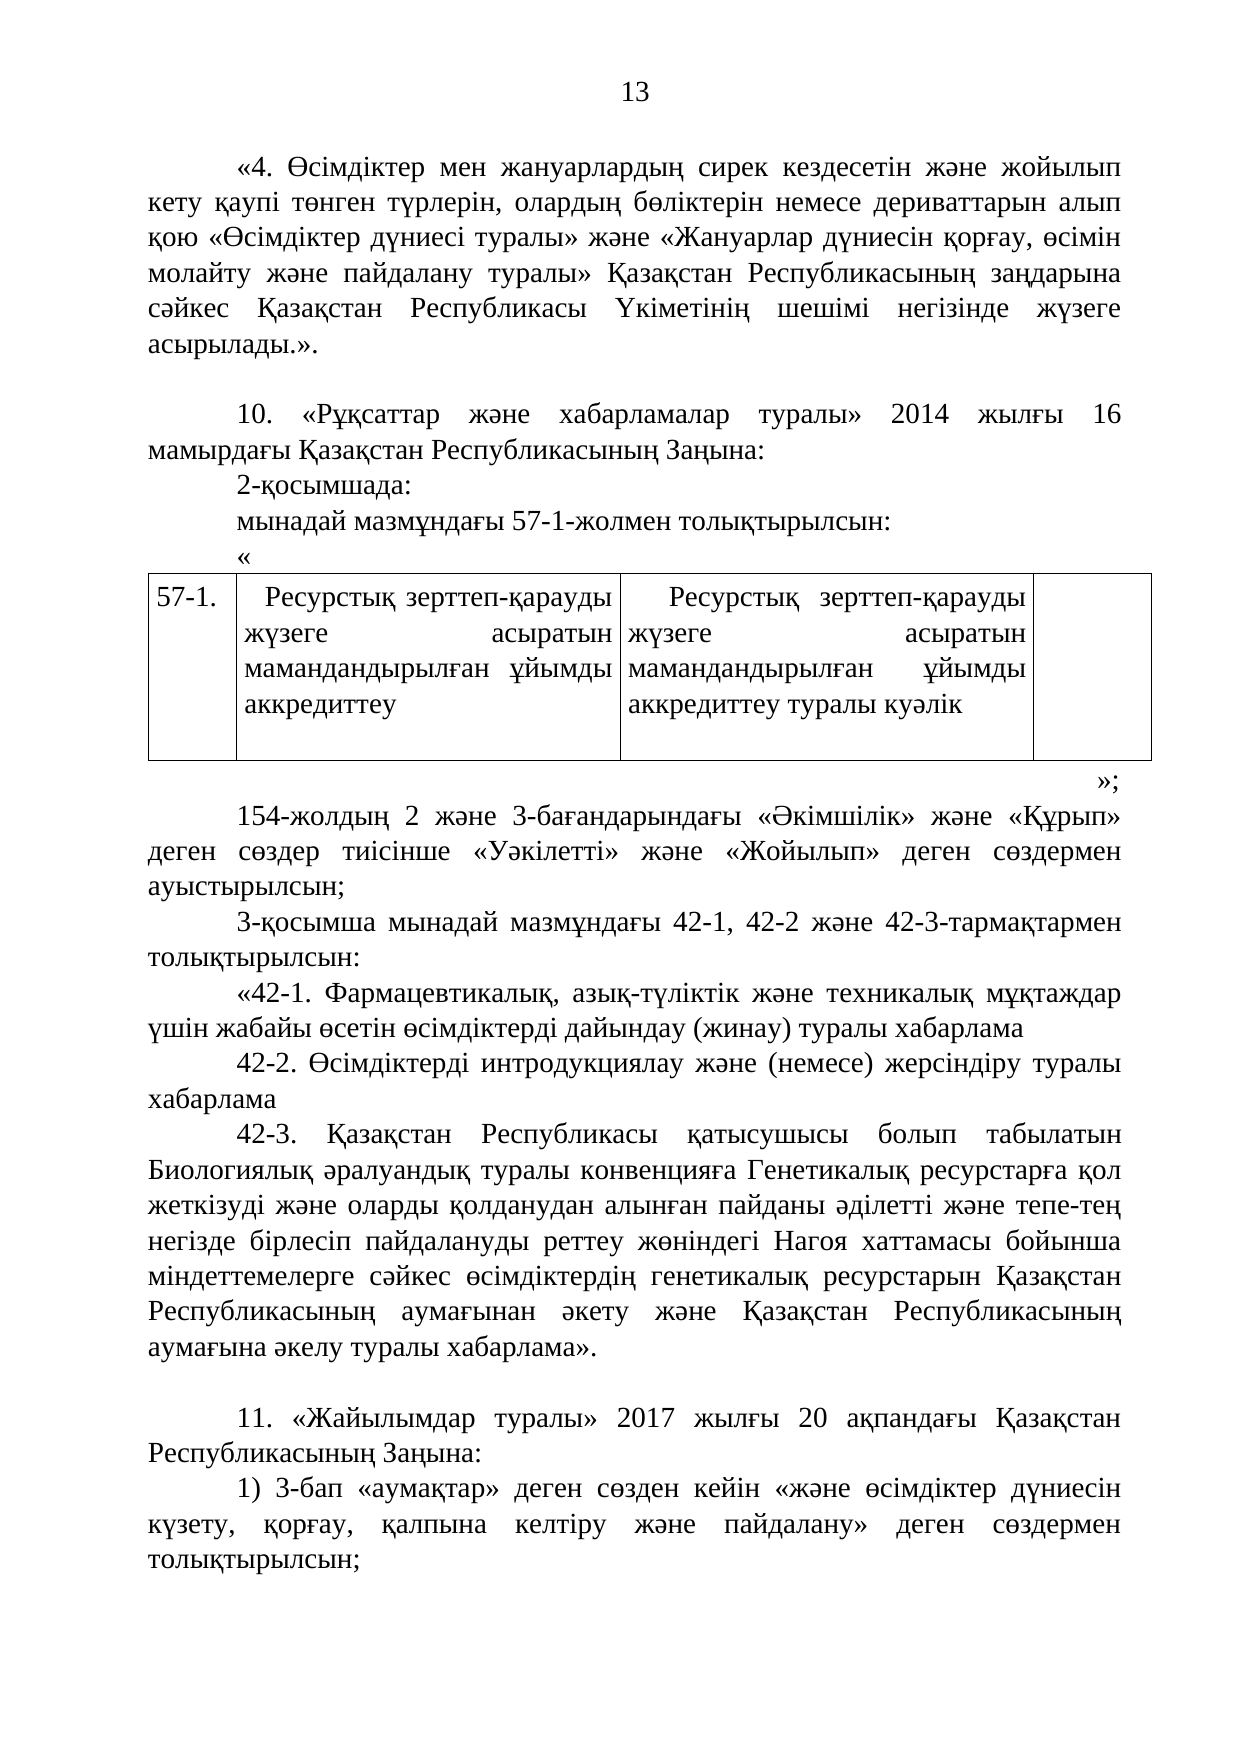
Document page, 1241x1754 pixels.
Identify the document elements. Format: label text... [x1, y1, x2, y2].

text 2-қосымшада: [148, 466, 1122, 502]
text 1) 3-бап «аумақтар» деген сөзден кейін «және өсімдіктер дүниесін күзету, қорғау, қалпына келтіру және пайдалану» деген сөздермен толықтырылсын; [148, 1469, 1122, 1576]
table_header 57-1. [149, 574, 236, 760]
text «42-1. Фармацевтикалық, азық-түліктік және техникалық мұқтаждар үшін жабайы өсетін өсімдіктерді дайындау (жинау) туралы хабарлама [148, 974, 1122, 1044]
text 3-қосымша мынадай мазмұндағы 42-1, 42-2 және 42-3-тармақтармен толықтырылсын: [148, 903, 1122, 974]
table_header [1034, 574, 1151, 760]
text »; [148, 761, 1122, 797]
text 10. «Рұқсаттар және хабарламалар туралы» 2014 жылғы 16 мамырдағы Қазақстан Республикасының Заңына: [148, 396, 1122, 466]
text 42-3. Қазақстан Республикасы қатысушысы болып табылатын Биологиялық әралуандық туралы конвенцияға Генетикалық ресурстарға қол жеткізуді және оларды қолданудан алынған пайданы әділетті және тепе-тең негізде бірлесіп пайдалануды реттеу жөніндегі Нагоя хаттамасы бойынша міндеттемелерге сәйкес өсімдіктердің генетикалық ресурстарын Қазақстан Республикасының аумағынан әкету және Қазақстан Республикасының аумағына әкелу туралы хабарлама». [148, 1115, 1122, 1363]
text мынадай мазмұндағы 57-1-жолмен толықтырылсын: [148, 502, 1122, 537]
text 154-жолдың 2 және 3-бағандарындағы «Әкімшілік» және «Құрып» деген сөздер тиісінше «Уәкілетті» және «Жойылып» деген сөздермен ауыстырылсын; [148, 797, 1122, 903]
text «4. Өсімдіктер мен жануарлардың сирек кездесетін және жойылып кету қаупі төнген түрлерін, олардың бөліктерін немесе дериваттарын алып қою «Өсімдіктер дүниесі туралы» және «Жануарлар дүниесін қорғау, өсімін молайту және пайдалану туралы» Қазақстан Республикасының заңдарына сәйкес Қазақстан Республикасы Үкіметінің шешімі негізінде жүзеге асырылады.». [148, 148, 1122, 360]
text 42-2. Өсімдіктерді интродукциялау және (немесе) жерсіндіру туралы хабарлама [148, 1044, 1122, 1115]
text « [148, 537, 1122, 573]
text 11. «Жайылымдар туралы» 2017 жылғы 20 ақпандағы Қазақстан Республикасының Заңына: [148, 1399, 1122, 1469]
table_header Ресурстық зерттеп-қарауды жүзеге асыратын мамандандырылған ұйымды аккредиттеу туралы куәлік [621, 574, 1033, 760]
table_header Ресурстық зерттеп-қарауды жүзеге асыратын мамандандырылған ұйымды аккредиттеу [237, 574, 620, 760]
